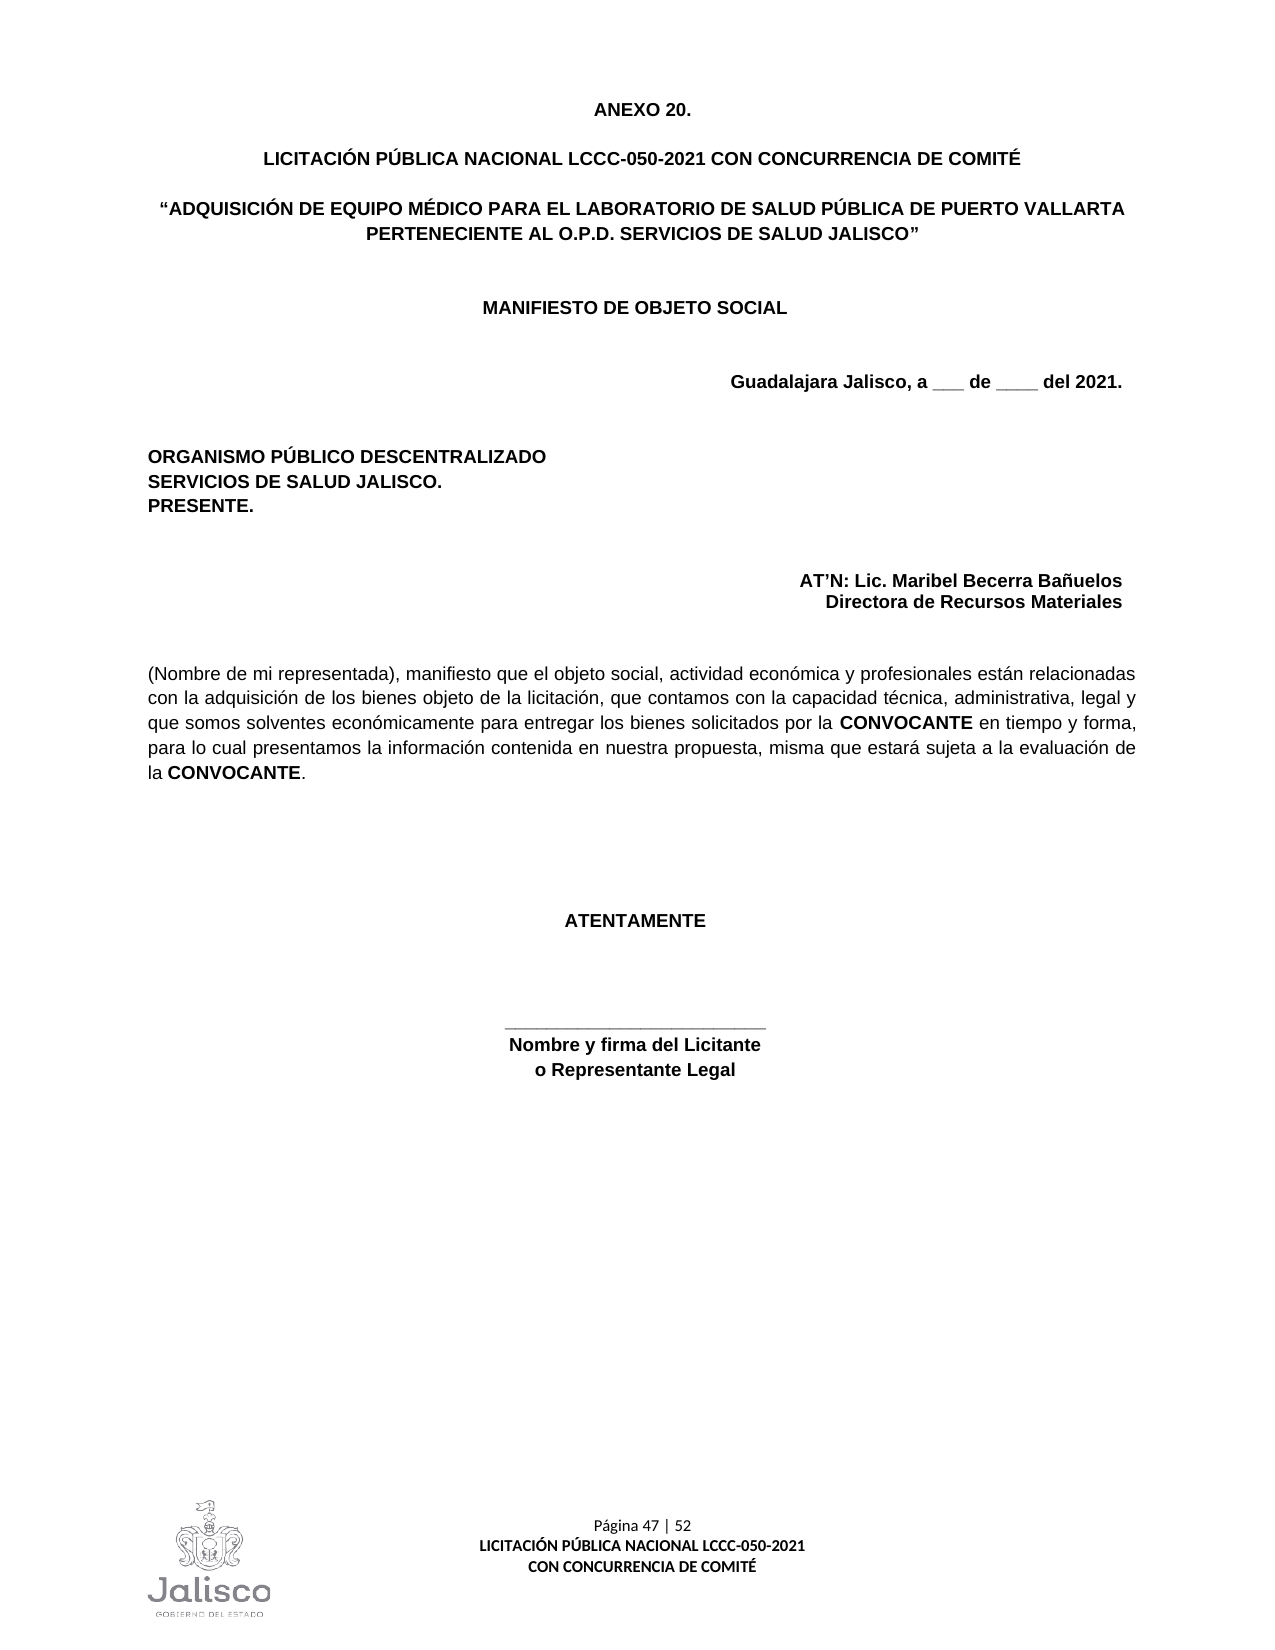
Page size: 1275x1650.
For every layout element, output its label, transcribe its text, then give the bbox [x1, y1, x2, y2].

text ORGANISMO PÚBLICO DESCENTRALIZADO [148, 446, 1122, 467]
text PRESENTE. [148, 495, 1122, 517]
text LICITACIÓN PÚBLICA NACIONAL LCCC-050-2021 CON CONCURRENCIA DE COMITÉ [148, 148, 1137, 170]
picture [147, 1500, 271, 1617]
text SERVICIOS DE SALUD JALISCO. [148, 471, 1122, 492]
text Directora de Recursos Materiales [148, 591, 1122, 613]
text ATENTAMENTE [148, 910, 1122, 932]
text Nombre y firma del Licitante [148, 1034, 1122, 1056]
text (Nombre de mi representada), manifiesto que el objeto social, actividad económica y profesionales están relacionadas con la adquisición de los bienes objeto de la licitación, que contamos con la capacidad técnica, administrativa, legal y que somos solventes económicamente para entregar los bienes solicitados por la CONVOCANTE en tiempo y forma, para lo cual presentamos la información contenida en nuestra propuesta, misma que estará sujeta a la evaluación de la CONVOCANTE. [148, 662, 1137, 783]
text “ADQUISICIÓN DE EQUIPO MÉDICO PARA EL LABORATORIO DE SALUD PÚBLICA DE PUERTO VALLARTA PERTENECIENTE AL O.P.D. SERVICIOS DE SALUD JALISCO” [148, 198, 1137, 244]
text AT’N: Lic. Maribel Becerra Bañuelos [148, 570, 1122, 591]
text Guadalajara Jalisco, a ___ de ____ del 2021. [148, 371, 1122, 393]
text ANEXO 20. [148, 99, 1137, 120]
text MANIFIESTO DE OBJETO SOCIAL [148, 297, 1122, 318]
text o Representante Legal [148, 1059, 1122, 1081]
text _________________________ [148, 1009, 1122, 1031]
